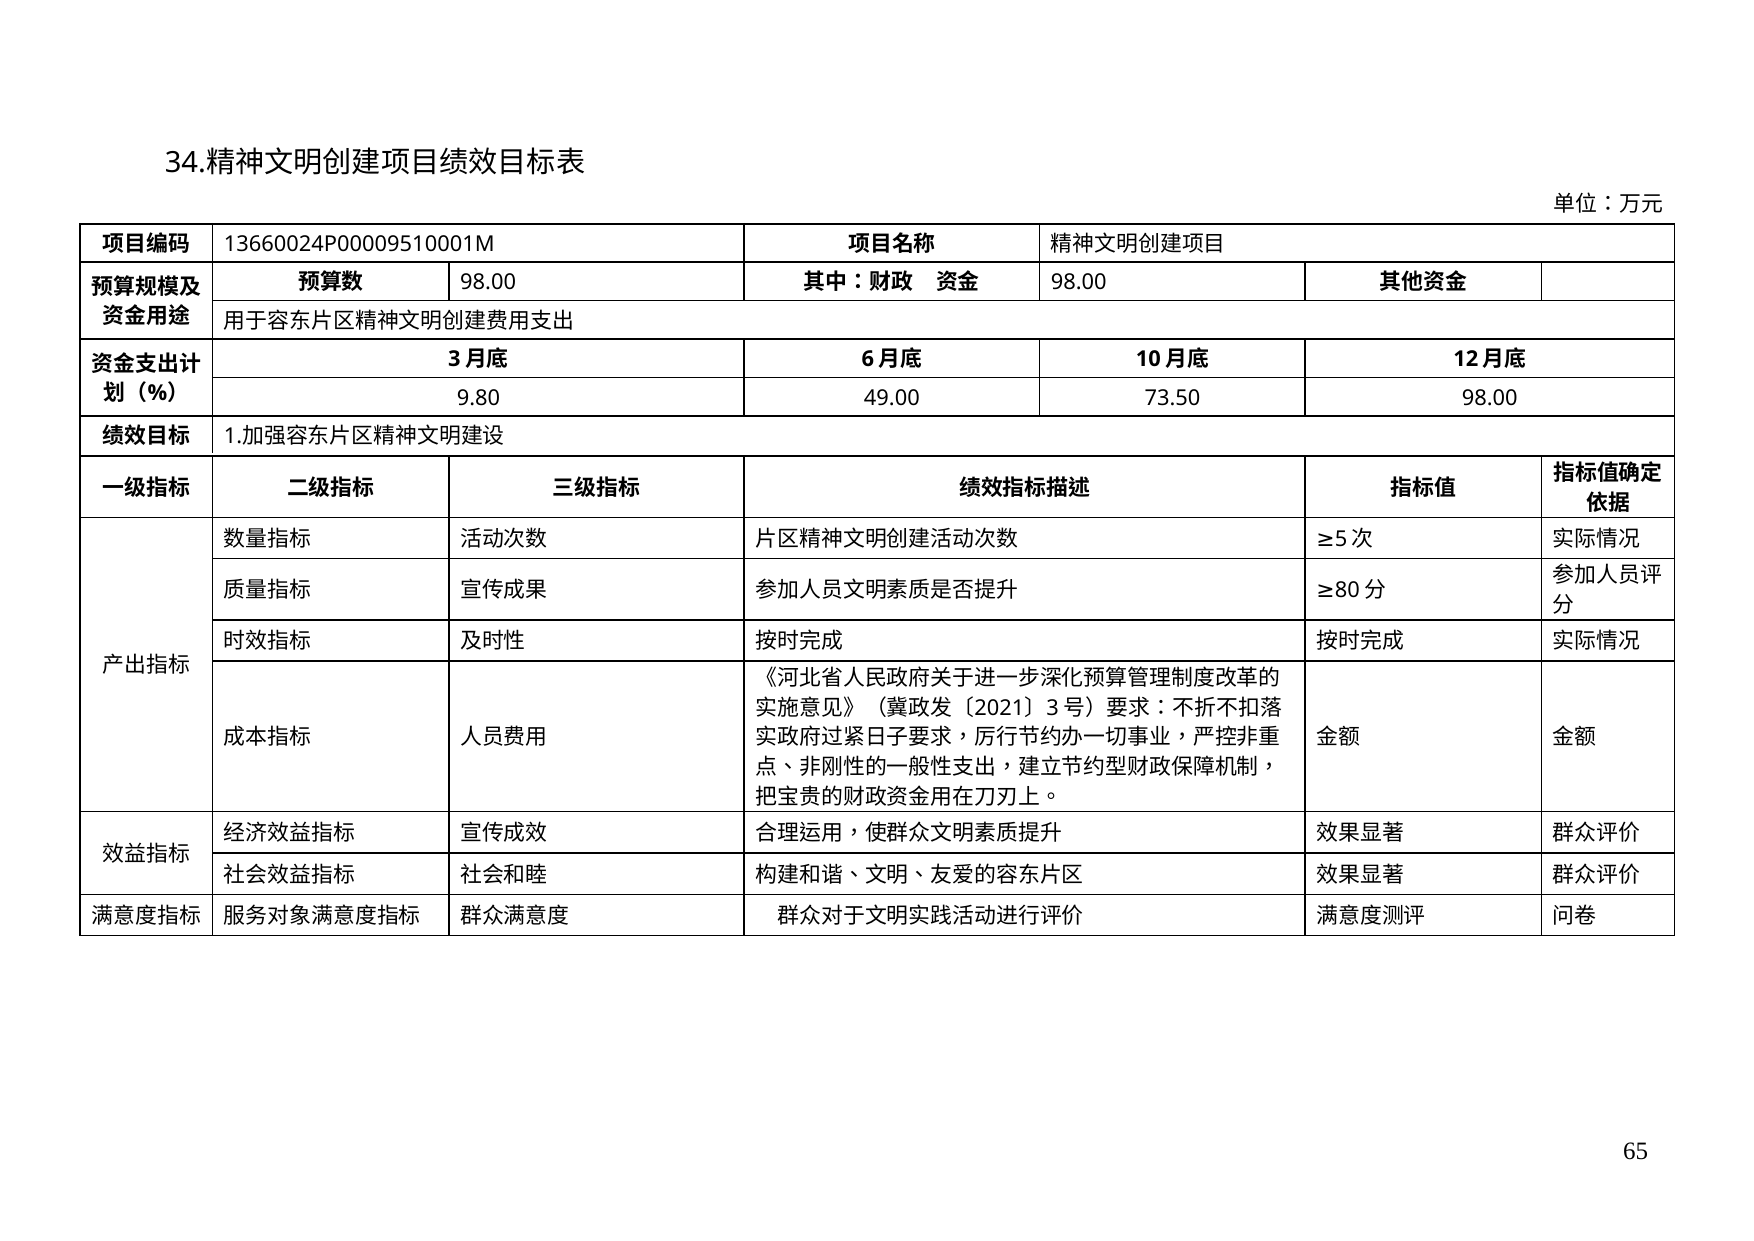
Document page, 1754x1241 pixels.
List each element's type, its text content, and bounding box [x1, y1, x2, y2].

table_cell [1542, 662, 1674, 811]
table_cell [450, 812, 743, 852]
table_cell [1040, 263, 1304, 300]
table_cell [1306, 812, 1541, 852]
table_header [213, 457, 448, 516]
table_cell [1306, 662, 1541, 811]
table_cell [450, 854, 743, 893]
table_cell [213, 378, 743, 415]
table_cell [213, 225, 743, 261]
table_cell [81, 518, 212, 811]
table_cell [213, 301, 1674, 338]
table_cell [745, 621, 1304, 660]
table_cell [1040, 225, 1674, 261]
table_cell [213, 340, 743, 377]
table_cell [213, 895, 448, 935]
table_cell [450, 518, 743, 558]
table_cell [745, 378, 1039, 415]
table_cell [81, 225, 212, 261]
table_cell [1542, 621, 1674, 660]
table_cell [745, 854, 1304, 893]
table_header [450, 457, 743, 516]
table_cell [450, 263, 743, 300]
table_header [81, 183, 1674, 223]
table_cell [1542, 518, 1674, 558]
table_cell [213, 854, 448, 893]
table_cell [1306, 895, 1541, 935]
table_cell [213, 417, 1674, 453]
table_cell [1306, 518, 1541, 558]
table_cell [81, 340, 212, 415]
text 34.精神文明创建项目绩效目标表 [106, 142, 1648, 181]
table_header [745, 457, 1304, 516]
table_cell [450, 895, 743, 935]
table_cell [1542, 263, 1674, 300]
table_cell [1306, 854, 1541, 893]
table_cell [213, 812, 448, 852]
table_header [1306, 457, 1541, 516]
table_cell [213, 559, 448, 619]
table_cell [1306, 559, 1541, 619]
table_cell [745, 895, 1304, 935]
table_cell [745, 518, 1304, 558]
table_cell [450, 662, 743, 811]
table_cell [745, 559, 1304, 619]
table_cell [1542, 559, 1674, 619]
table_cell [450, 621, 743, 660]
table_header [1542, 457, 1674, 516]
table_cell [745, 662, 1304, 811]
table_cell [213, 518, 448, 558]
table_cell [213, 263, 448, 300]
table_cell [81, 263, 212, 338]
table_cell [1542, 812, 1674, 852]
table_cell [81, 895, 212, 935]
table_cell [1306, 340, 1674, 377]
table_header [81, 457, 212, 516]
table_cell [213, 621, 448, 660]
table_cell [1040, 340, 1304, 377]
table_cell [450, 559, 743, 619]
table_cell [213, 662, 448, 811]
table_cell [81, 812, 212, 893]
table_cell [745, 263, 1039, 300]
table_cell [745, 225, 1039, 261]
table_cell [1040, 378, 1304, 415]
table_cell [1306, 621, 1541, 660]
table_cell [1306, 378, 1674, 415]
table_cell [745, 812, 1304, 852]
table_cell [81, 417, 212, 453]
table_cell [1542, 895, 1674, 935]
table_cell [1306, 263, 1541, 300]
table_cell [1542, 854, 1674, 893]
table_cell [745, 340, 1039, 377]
